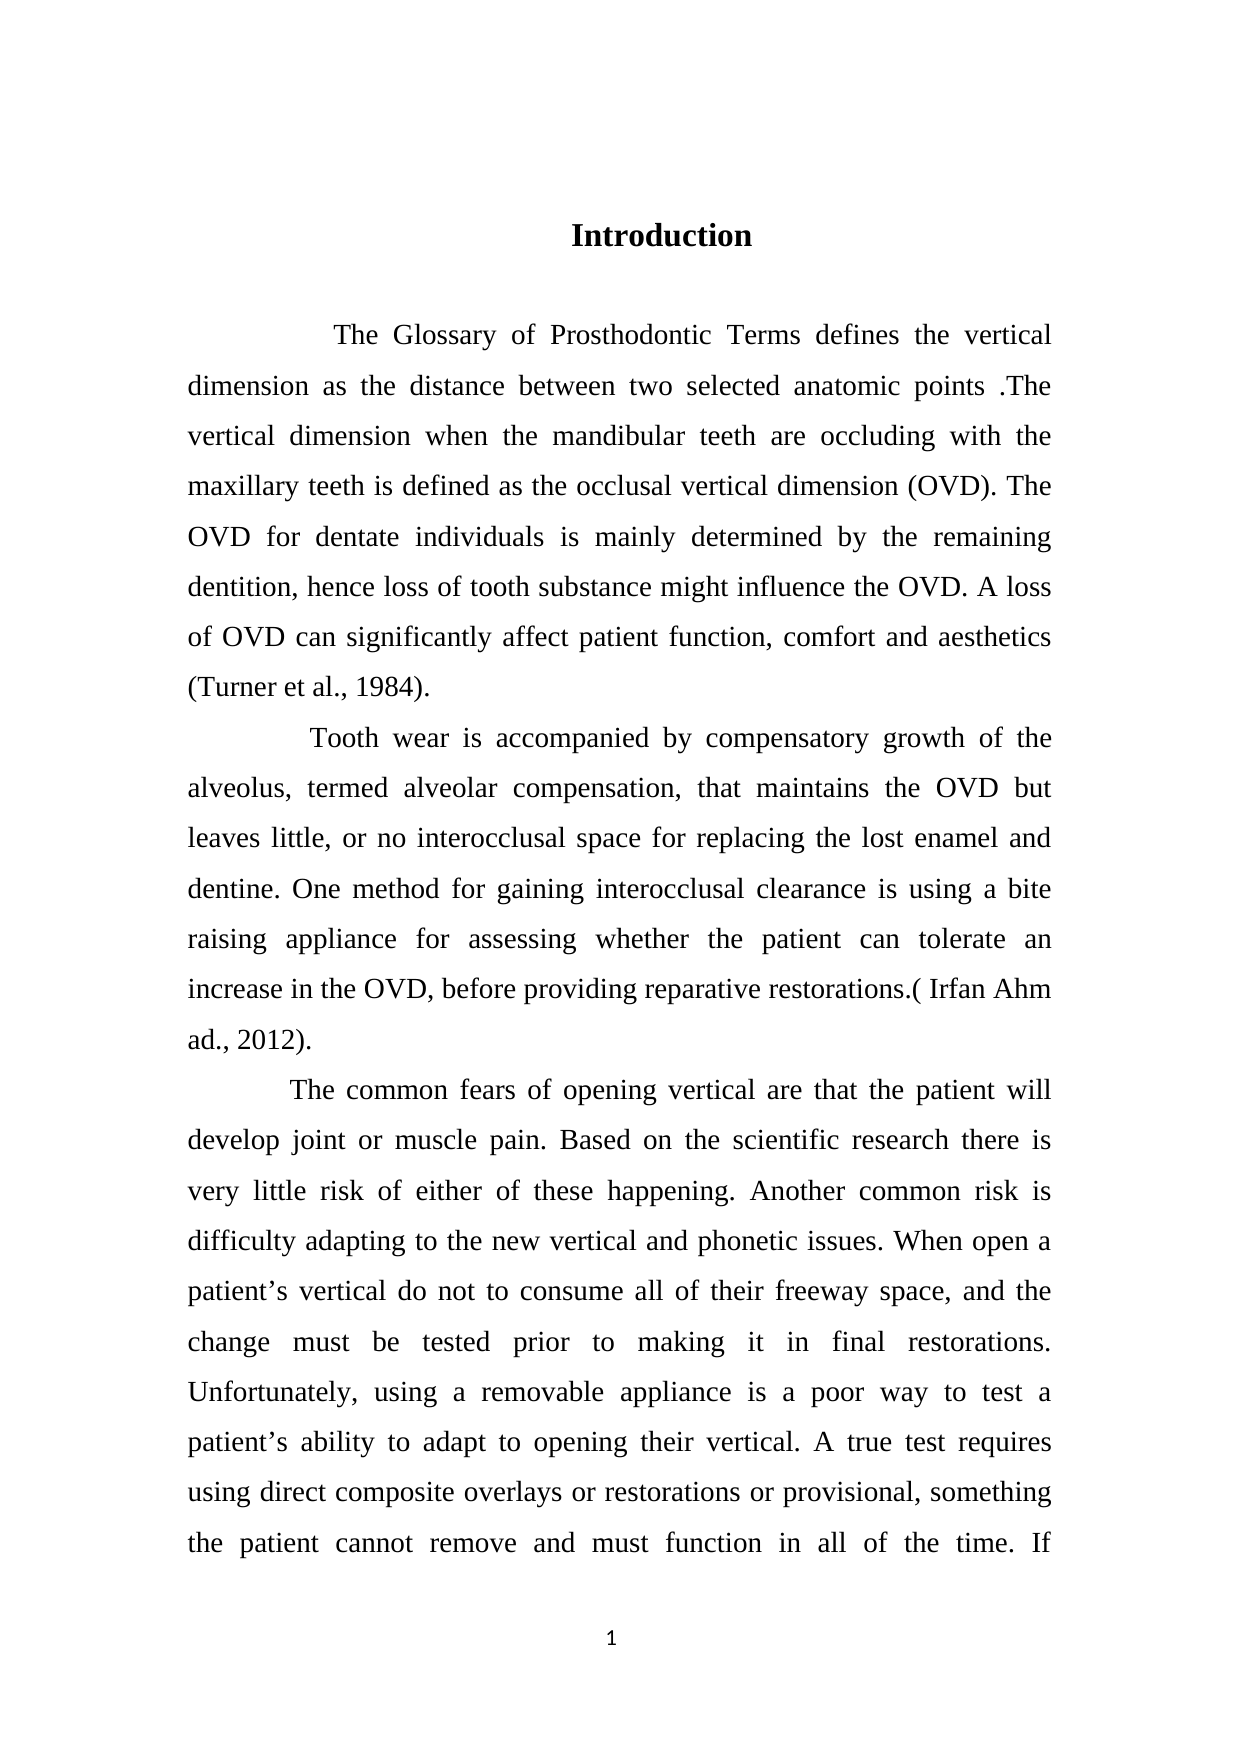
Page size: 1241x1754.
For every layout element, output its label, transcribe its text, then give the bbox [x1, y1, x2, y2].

text Tooth wear is accompanied by compensatory growth of the alveolus, termed alveolar compensation, that maintains the OVD but leaves little, or no interocclusal space for replacing the lost enamel and dentine. One method for gaining interocclusal clearance is using a bite raising appliance for assessing whether the patient can tolerate an increase in the OVD, before providing reparative restorations.( Irfan Ahm ad., 2012). [187, 720, 1053, 1055]
text Introduction [187, 215, 1053, 253]
text The Glossary of Prosthodontic Terms defines the vertical dimension as the distance between two selected anatomic points .The vertical dimension when the mandibular teeth are occluding with the maxillary teeth is defined as the occlusal vertical dimension (OVD). The OVD for dentate individuals is mainly determined by the remaining dentition, hence loss of tooth substance might influence the OVD. A loss of OVD can significantly affect patient function, comfort and aesthetics (Turner et al., 1984). [187, 317, 1053, 703]
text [187, 1072, 1053, 1558]
